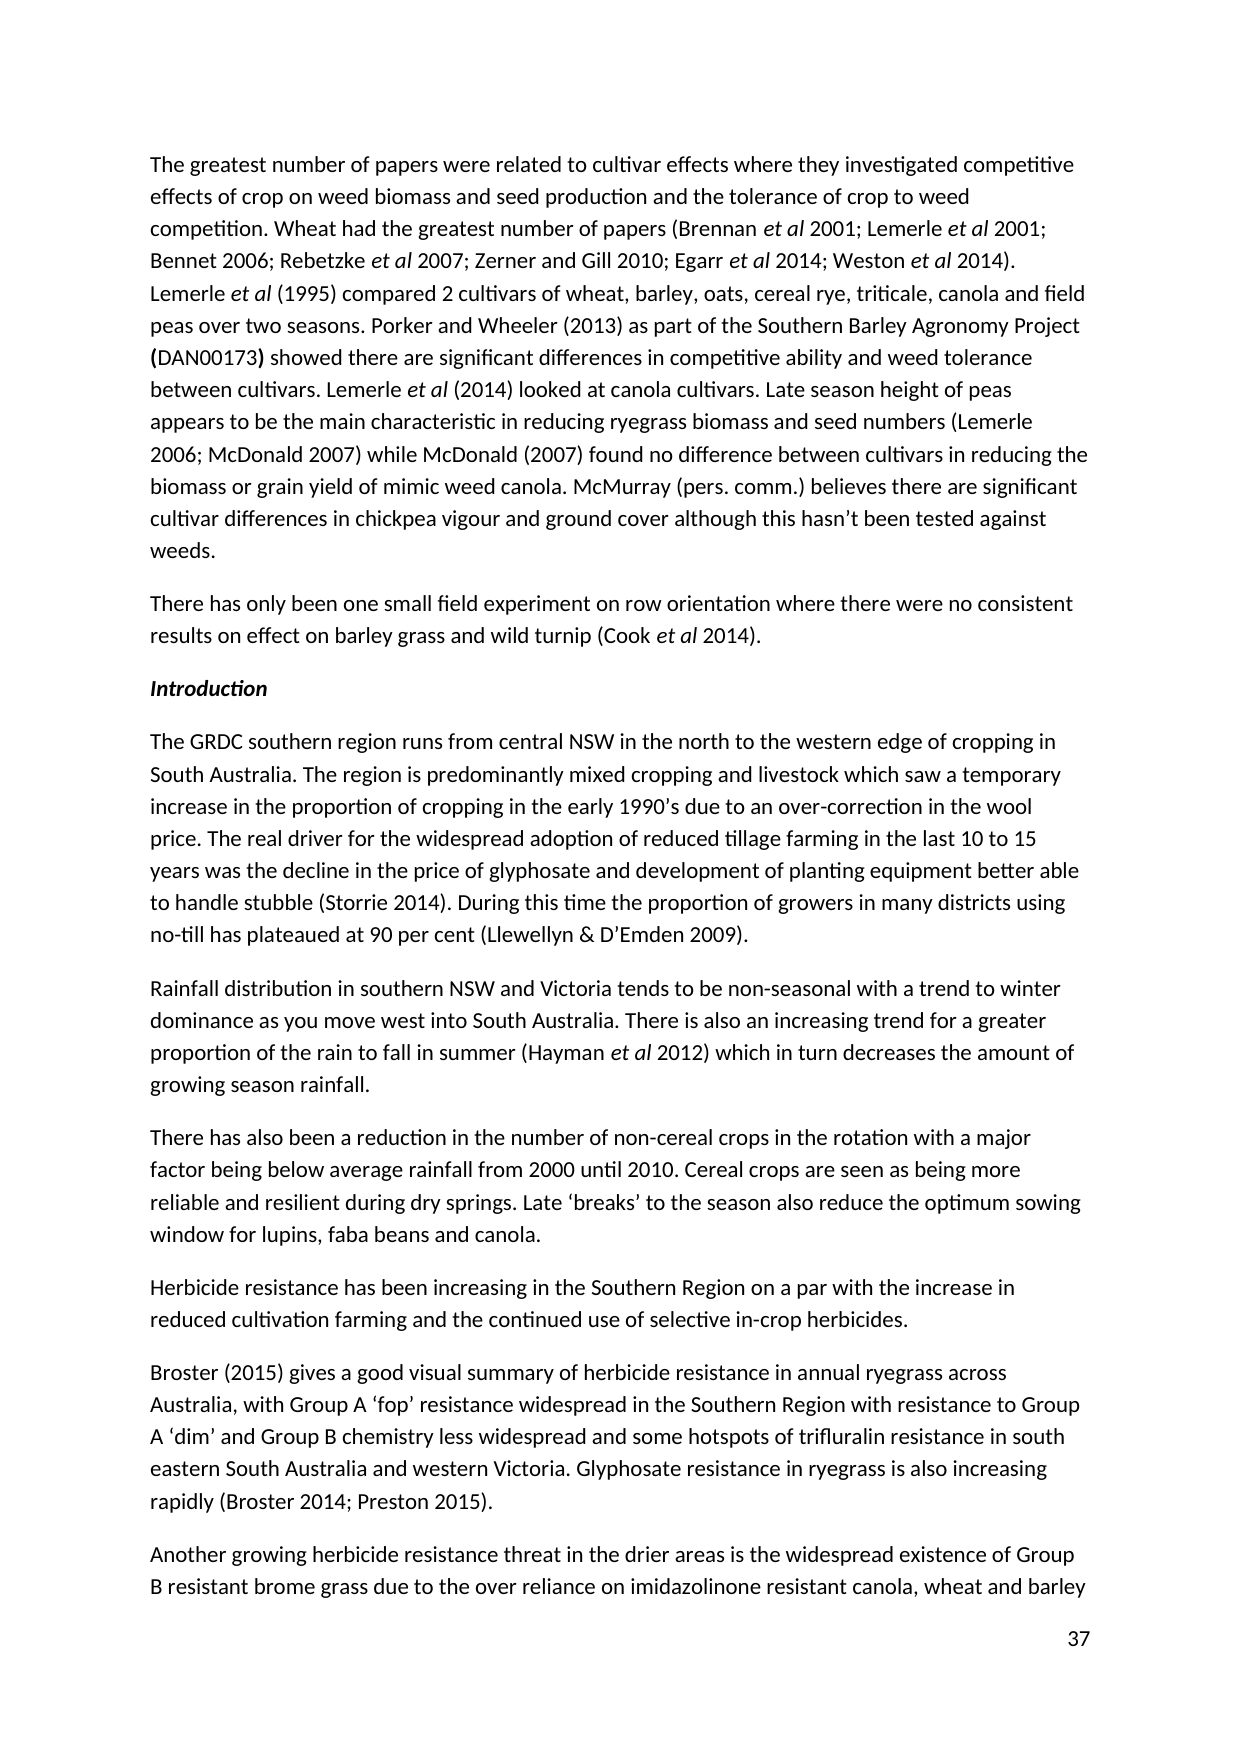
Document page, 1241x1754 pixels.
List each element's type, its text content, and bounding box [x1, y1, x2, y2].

text The GRDC southern region runs from central NSW in the north to the western edge of cropping in South Australia. The region is predominantly mixed cropping and livestock which saw a temporary increase in the proportion of cropping in the early 1990’s due to an over-correction in the wool price. The real driver for the widespread adoption of reduced tillage farming in the last 10 to 15 years was the decline in the price of glyphosate and development of planting equipment better able to handle stubble (Storrie 2014). During this time the proportion of growers in many districts using no-till has plateaued at 90 per cent (Llewellyn & D’Emden 2009). [150, 727, 1090, 949]
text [150, 1540, 1090, 1600]
text Herbicide resistance has been increasing in the Southern Region on a par with the increase in reduced cultivation farming and the continued use of selective in-crop herbicides. [150, 1273, 1090, 1333]
text The greatest number of papers were related to cultivar effects where they investigated competitive effects of crop on weed biomass and seed production and the tolerance of crop to weed competition. Wheat had the greatest number of papers (Brennan et al 2001; Lemerle et al 2001; Bennet 2006; Rebetzke et al 2007; Zerner and Gill 2010; Egarr et al 2014; Weston et al 2014). Lemerle et al (1995) compared 2 cultivars of wheat, barley, oats, cereal rye, triticale, canola and field peas over two seasons. Porker and Wheeler (2013) as part of the Southern Barley Agronomy Project (DAN00173) showed there are significant differences in competitive ability and weed tolerance between cultivars. Lemerle et al (2014) looked at canola cultivars. Late season height of peas appears to be the main characteristic in reducing ryegrass biomass and seed numbers (Lemerle 2006; McDonald 2007) while McDonald (2007) found no difference between cultivars in reducing the biomass or grain yield of mimic weed canola. McMurray (pers. comm.) believes there are significant cultivar differences in chickpea vigour and ground cover although this hasn’t been tested against weeds. [150, 150, 1090, 564]
text Rainfall distribution in southern NSW and Victoria tends to be non-seasonal with a trend to winter dominance as you move west into South Australia. There is also an increasing trend for a greater proportion of the rain to fall in summer (Hayman et al 2012) which in turn decreases the amount of growing season rainfall. [150, 974, 1090, 1098]
text There has only been one small field experiment on row orientation where there were no consistent results on effect on barley grass and wild turnip (Cook et al 2014). [150, 589, 1090, 649]
text There has also been a reduction in the number of non-cereal crops in the rotation with a major factor being below average rainfall from 2000 until 2010. Cereal crops are seen as being more reliable and resilient during dry springs. Late ‘breaks’ to the season also reduce the optimum sowing window for lupins, faba beans and canola. [150, 1123, 1090, 1248]
text Broster (2015) gives a good visual summary of herbicide resistance in annual ryegrass across Australia, with Group A ‘fop’ resistance widespread in the Southern Region with resistance to Group A ‘dim’ and Group B chemistry less widespread and some hotspots of trifluralin resistance in south eastern South Australia and western Victoria. Glyphosate resistance in ryegrass is also increasing rapidly (Broster 2014; Preston 2015). [150, 1358, 1090, 1515]
text Introduction [150, 674, 1090, 702]
